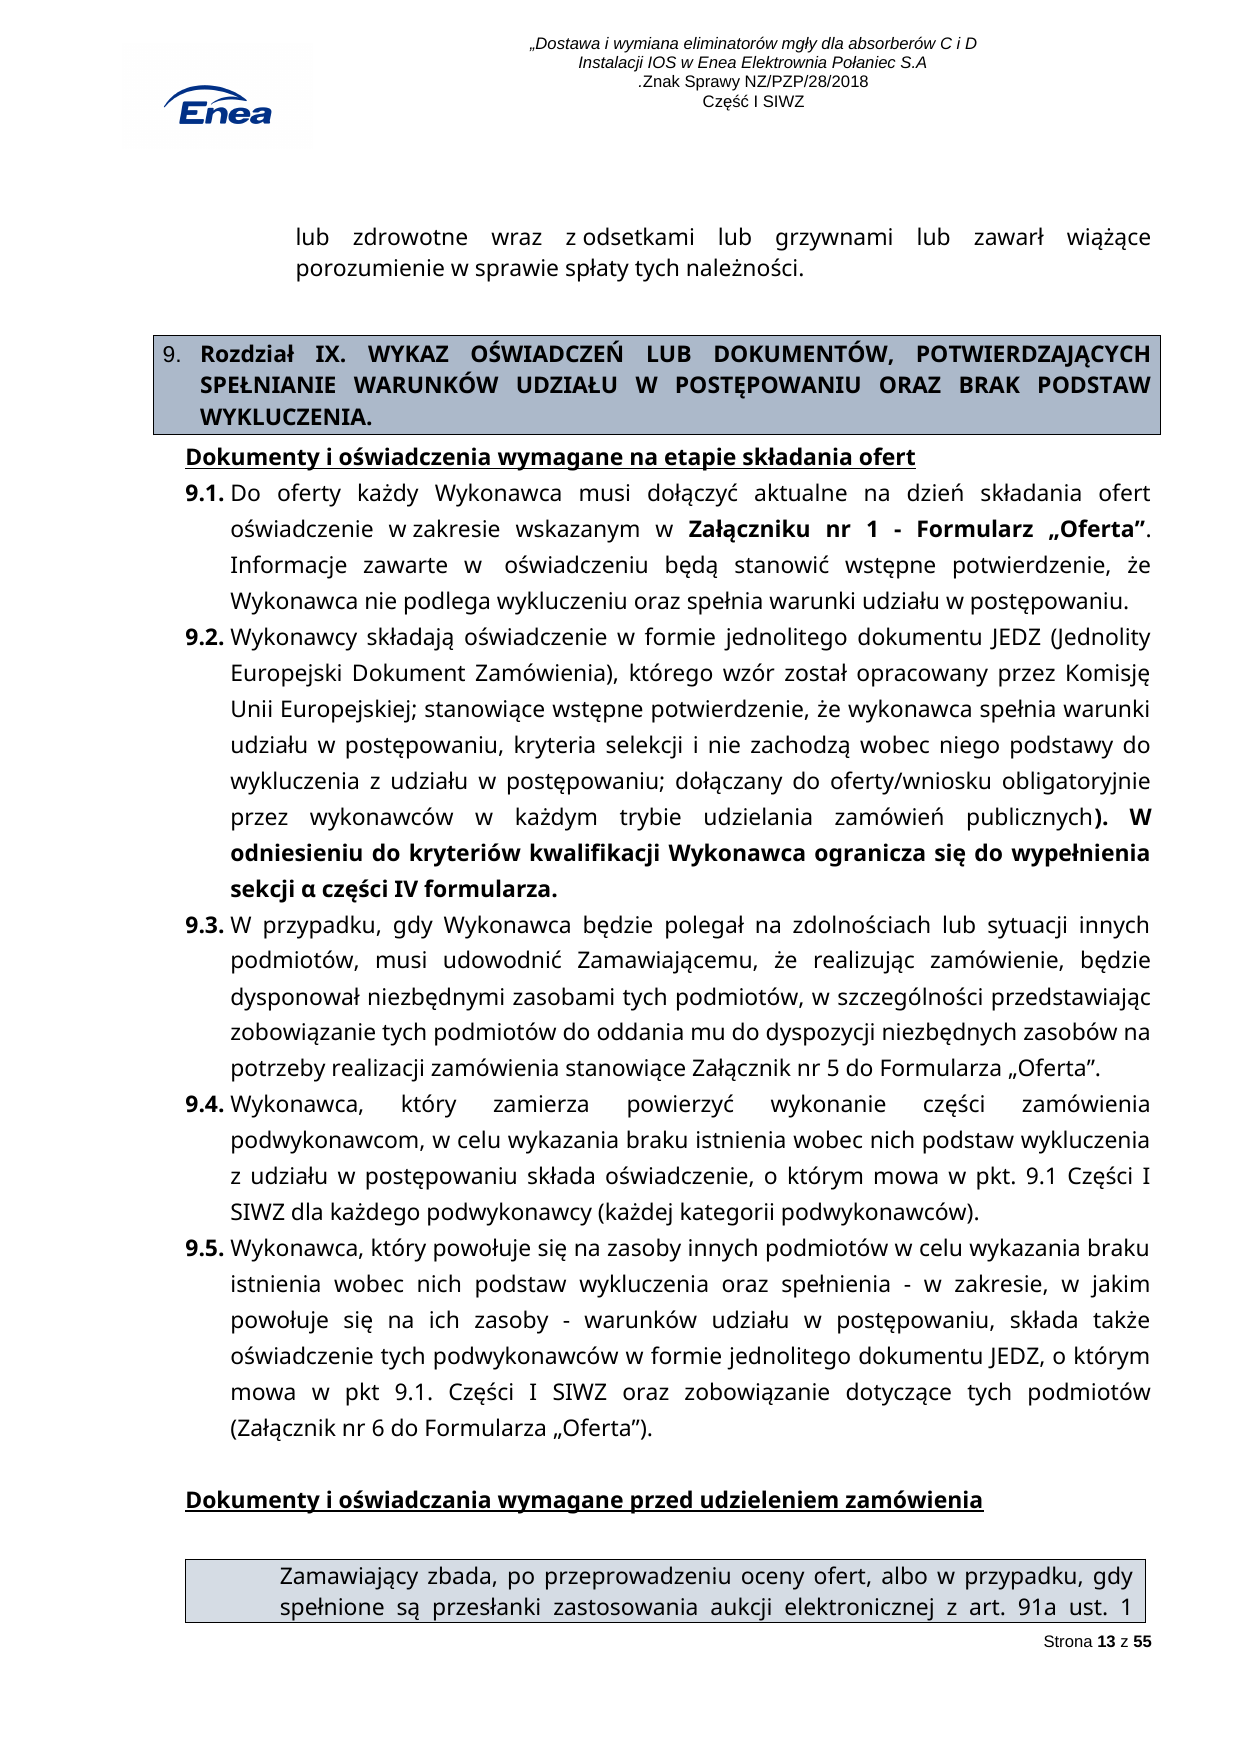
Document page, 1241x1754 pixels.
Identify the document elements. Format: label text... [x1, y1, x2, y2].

text Rozdział IX. WYKAZ OŚWIADCZEŃ LUB DOKUMENTÓW, POTWIERDZAJĄCYCH SPEŁNIANIE WARUNKÓW UDZIAŁU W POSTĘPOWANIU ORAZ BRAK PODSTAW WYKLUCZENIA. [154, 336, 1160, 434]
list Do oferty każdy Wykonawca musi dołączyć aktualne na dzień składania ofert oświadczenie w zakresie wskazanym w Załączniku nr 1 - Formularz „Oferta”. Informacje zawarte w oświadczeniu będą stanowić wstępne potwierdzenie, że Wykonawca nie podlega wykluczeniu oraz spełnia warunki udziału w postępowaniu. [185, 477, 1152, 616]
list Wykonawca, który zamierza powierzyć wykonanie części zamówienia podwykonawcom, w celu wykazania braku istnienia wobec nich podstaw wykluczenia z udziału w postępowaniu składa oświadczenie, o którym mowa w pkt. 9.1 Części I SIWZ dla każdego podwykonawcy (każdej kategorii podwykonawców). [185, 1088, 1152, 1227]
list Wykonawca, który powołuje się na zasoby innych podmiotów w celu wykazania braku istnienia wobec nich podstaw wykluczenia oraz spełnienia - w zakresie, w jakim powołuje się na ich zasoby - warunków udziału w postępowaniu, składa także oświadczenie tych podwykonawców w formie jednolitego dokumentu JEDZ, o którym mowa w pkt 9.1. Części I SIWZ oraz zobowiązanie dotyczące tych podmiotów (Załącznik nr 6 do Formularza „Oferta”). [185, 1232, 1152, 1443]
list Dokumenty i oświadczenia wymagane na etapie składania ofert [185, 441, 1152, 473]
picture [122, 43, 314, 149]
list Dokumenty i oświadczania wymagane przed udzieleniem zamówienia [185, 1483, 1152, 1515]
list W przypadku, gdy Wykonawca będzie polegał na zdolnościach lub sytuacji innych podmiotów, musi udowodnić Zamawiającemu, że realizując zamówienie, będzie dysponował niezbędnymi zasobami tych podmiotów, w szczególności przedstawiając zobowiązanie tych podmiotów do oddania mu do dyspozycji niezbędnych zasobów na potrzeby realizacji zamówienia stanowiące Załącznik nr 5 do Formularza „Oferta”. [185, 908, 1152, 1083]
list Wykonawcy składają oświadczenie w formie jednolitego dokumentu JEDZ (Jednolity Europejski Dokument Zamówienia), którego wzór został opracowany przez Komisję Unii Europejskiej; stanowiące wstępne potwierdzenie, że wykonawca spełnia warunki udziału w postępowaniu, kryteria selekcji i nie zachodzą wobec niego podstawy do wykluczenia z udziału w postępowaniu; dołączany do oferty/wniosku obligatoryjnie przez wykonawców w każdym trybie udzielania zamówień publicznych). W odniesieniu do kryteriów kwalifikacji Wykonawca ogranicza się do wypełnienia sekcji α części IV formularza. [185, 621, 1152, 904]
